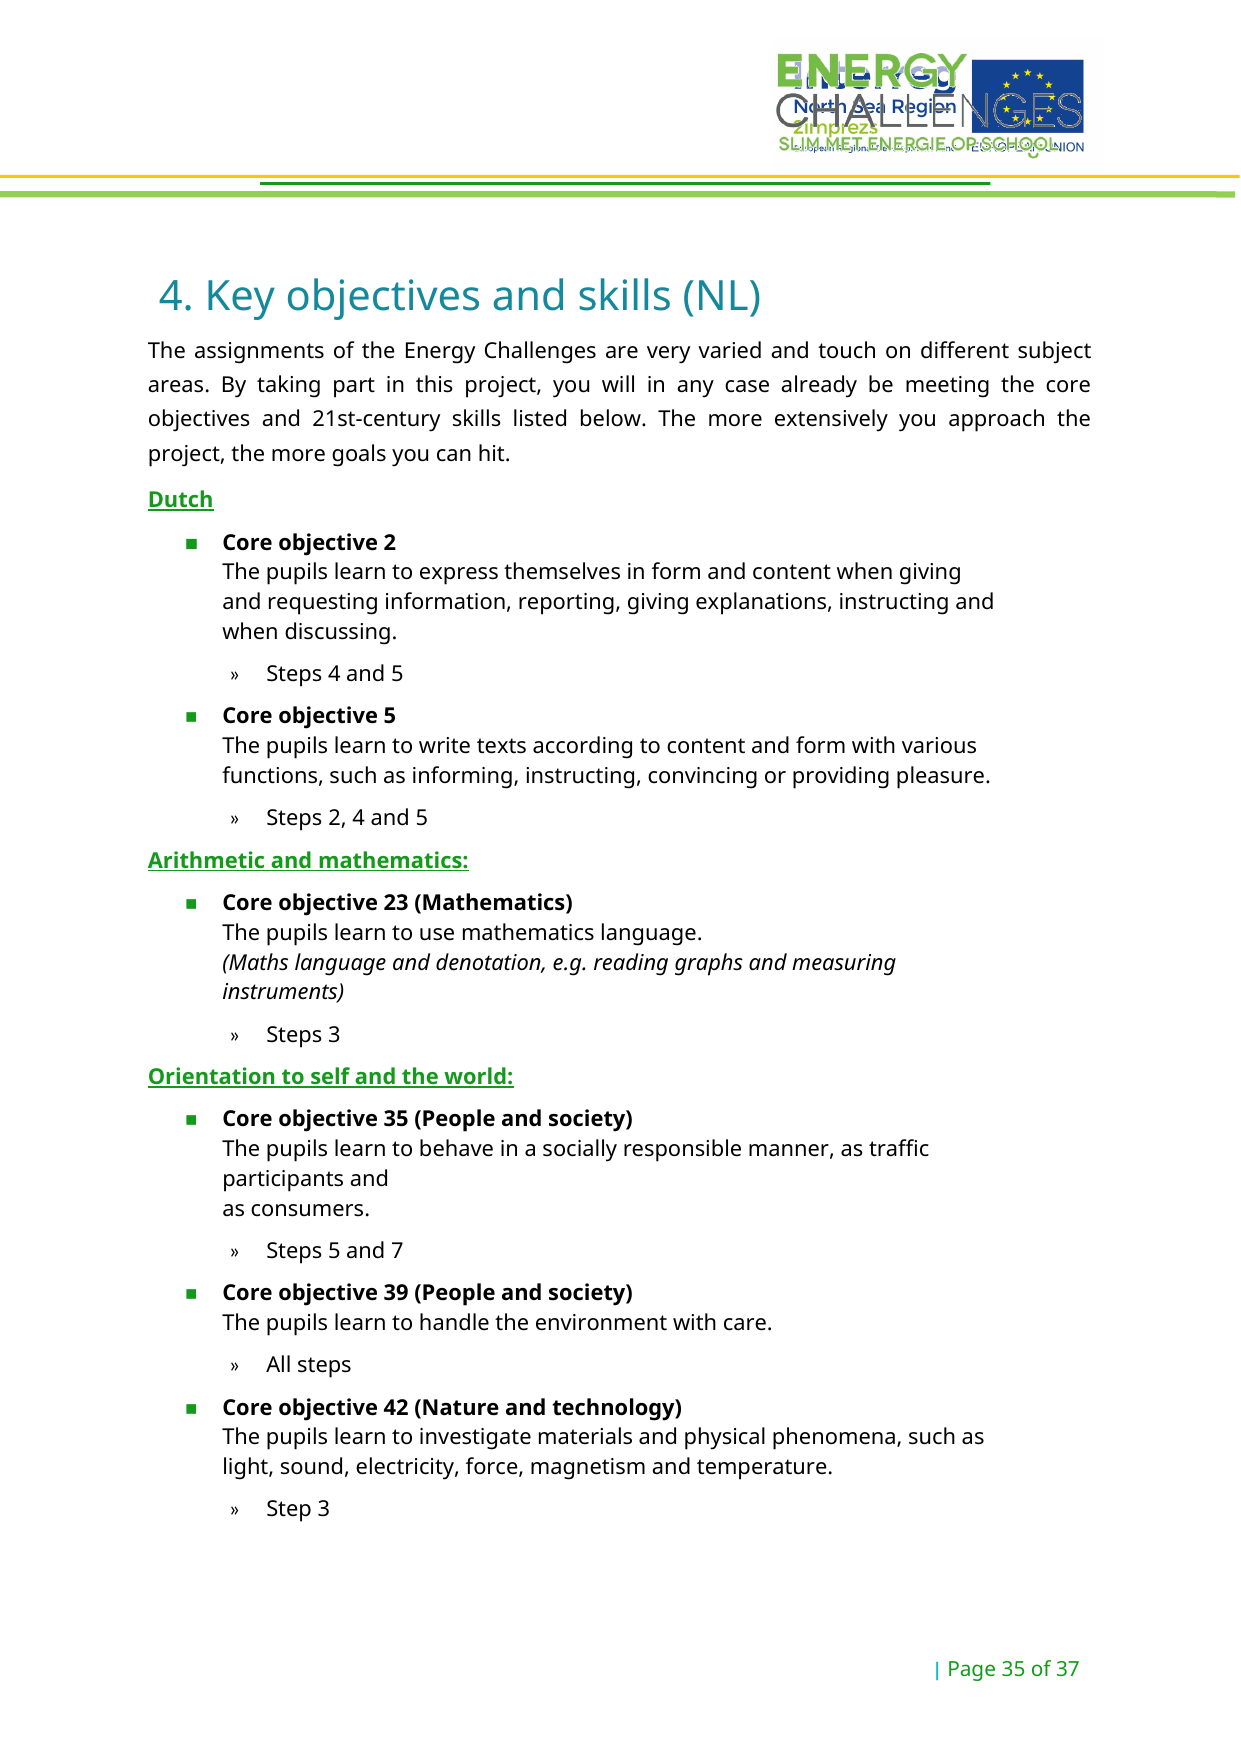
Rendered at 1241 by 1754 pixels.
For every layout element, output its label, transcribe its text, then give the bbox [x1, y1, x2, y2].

list Core objective 5 The pupils learn to write texts according to content and form with various functions, such as informing, instructing, convincing or providing pleasure. [185, 701, 1005, 790]
text The assignments of the Energy Challenges are very varied and touch on different subject areas. By taking part in this project, you will in any case already be meeting the core objectives and 21st-century skills listed below. The more extensively you approach the project, the more goals you can hit. [148, 335, 1092, 467]
list Core objective 2 The pupils learn to express themselves in form and content when giving and requesting information, reporting, giving explanations, instructing and when discussing. [185, 527, 1005, 646]
subtitle 4. Key objectives and skills (NL) [148, 266, 1092, 323]
list Core objective 42 (Nature and technology) The pupils learn to investigate materials and physical phenomena, such as light, sound, electricity, force, magnetism and temperature. [185, 1392, 1005, 1481]
text Arithmetic and mathematics: [148, 845, 1005, 874]
list Step 3 [228, 1493, 1005, 1523]
picture [773, 38, 1105, 170]
list Steps 3 [228, 1019, 1005, 1048]
list Core objective 35 (People and society) The pupils learn to behave in a socially responsible manner, as traffic participants and as consumers. [185, 1103, 1005, 1222]
list All steps [228, 1349, 1092, 1379]
text Orientation to self and the world: [148, 1061, 1005, 1091]
list Core objective 23 (Mathematics) The pupils learn to use mathematics language. (Maths language and denotation, e.g. reading graphs and measuring instruments) [185, 887, 1005, 1006]
text Dutch [148, 484, 1005, 514]
list Steps 2, 4 and 5 [228, 802, 1005, 832]
list Core objective 39 (People and society) The pupils learn to handle the environment with care. [185, 1277, 1092, 1337]
list Steps 5 and 7 [228, 1235, 1092, 1265]
list Steps 4 and 5 [228, 658, 1005, 688]
